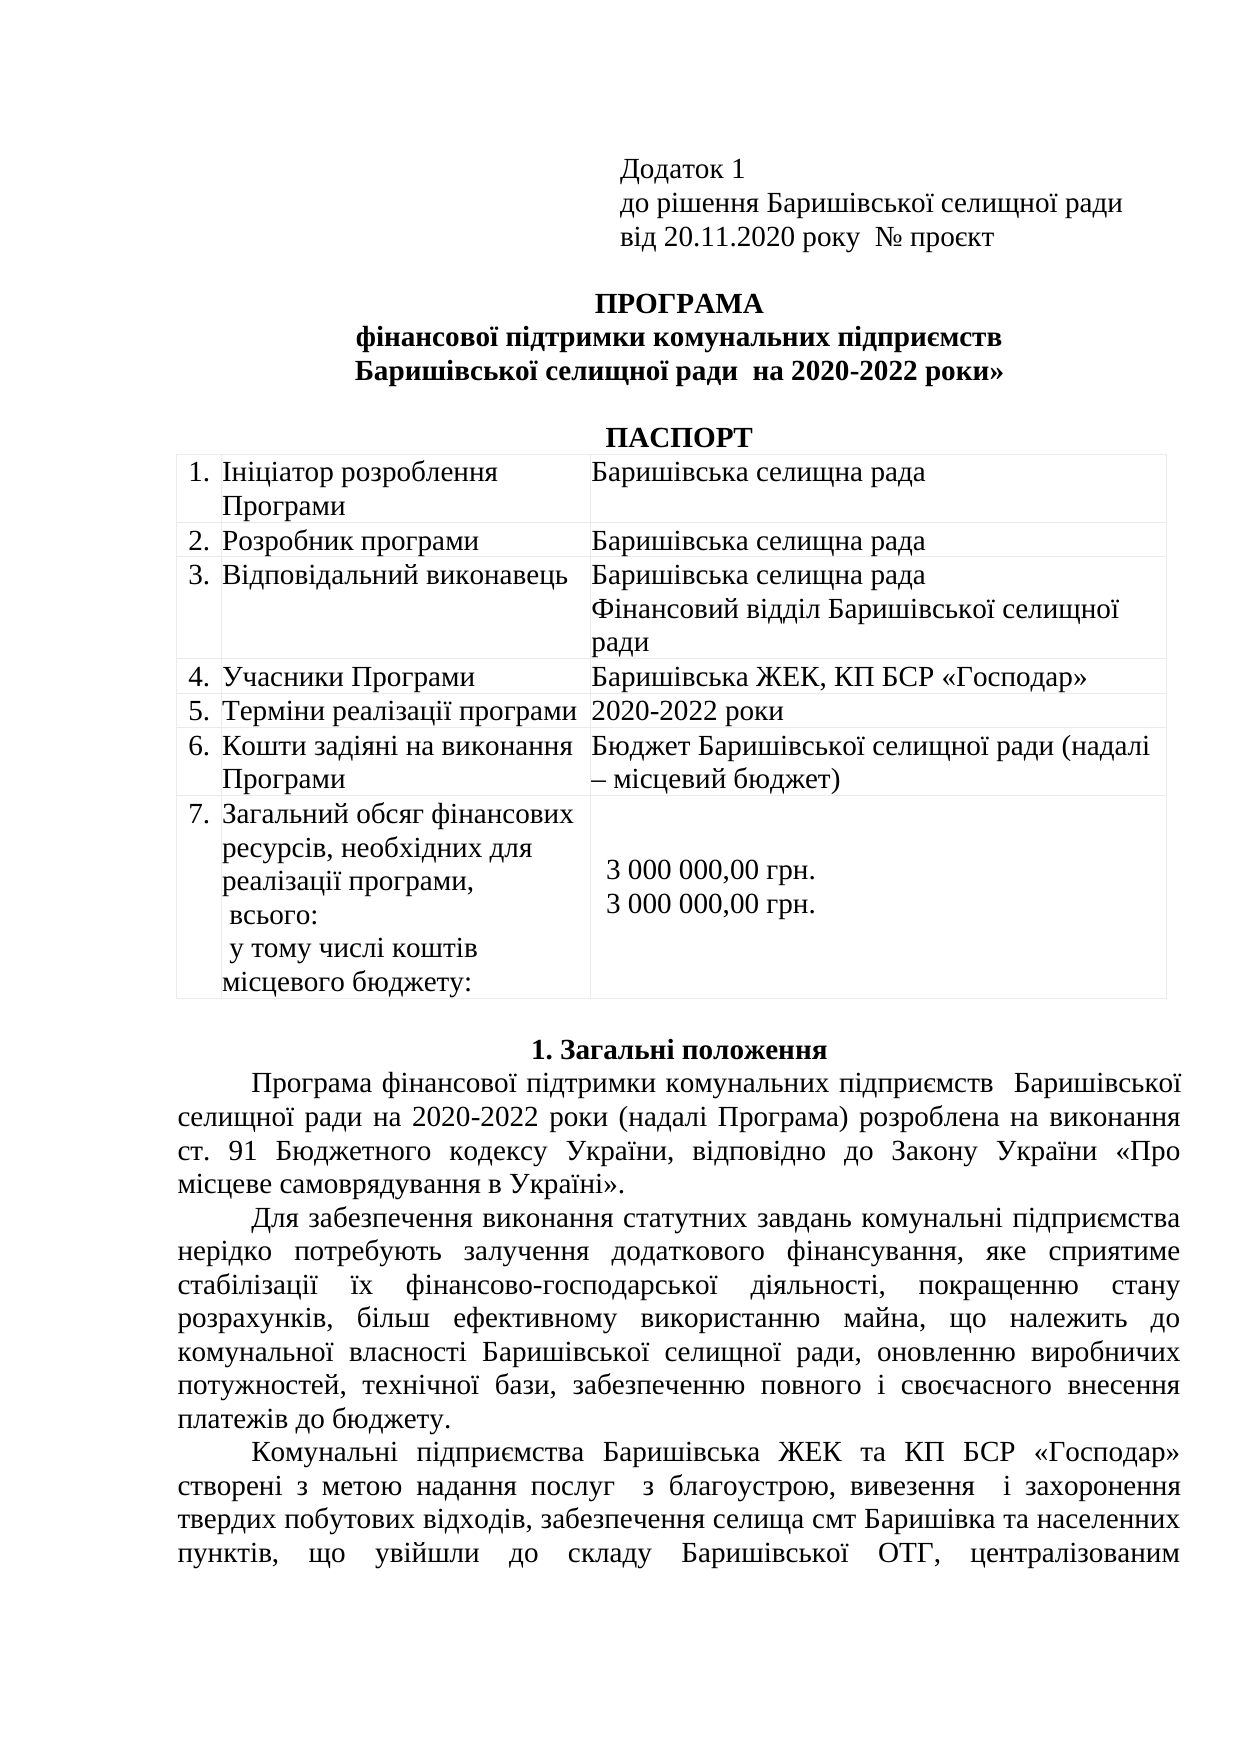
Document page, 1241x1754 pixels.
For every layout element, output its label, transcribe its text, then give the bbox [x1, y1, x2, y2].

table_cell Відповідальний виконавець [222, 557, 590, 658]
table_cell Кошти задіяні на виконання Програми [222, 728, 590, 795]
table_cell 2. [177, 523, 221, 556]
text Додаток 1 [620, 152, 1181, 185]
table_cell 3 000 000,00 грн. 3 000 000,00 грн. [591, 796, 1166, 997]
table_cell 6. [177, 728, 221, 795]
table_cell 3. [177, 557, 221, 658]
table_cell Баришівська ЖЕК, КП БСР «Господар» [591, 659, 1166, 692]
table_cell 4. [177, 659, 221, 692]
table_cell Загальний обсяг фінансових ресурсів, необхідних для реалізації програми, всього: у тому числі коштів місцевого бюджету: [222, 796, 590, 997]
text до рішення Баришівської селищної ради [546, 185, 1181, 219]
table_header 1. [177, 455, 221, 522]
table_cell 5. [177, 694, 221, 727]
table_cell Терміни реалізації програми [222, 694, 590, 727]
table_cell 2020-2022 роки [591, 694, 1166, 727]
table_cell Баришівська селищна рада Фінансовий відділ Баришівської селищної ради [591, 557, 1166, 658]
text фінансової підтримки комунальних підприємств [177, 319, 1181, 353]
table_header Баришівська селищна рада [591, 455, 1166, 522]
text Програма фінансової підтримки комунальних підприємств Баришівської селищної ради на 2020-2022 роки (надалі Програма) розроблена на виконання ст. 91 Бюджетного кодексу України, відповідно до Закону України «Про місцеве самоврядування в Україні». [177, 1066, 1181, 1200]
table_cell Учасники Програми [222, 659, 590, 692]
text 1. Загальні положення [177, 1032, 1181, 1066]
table_cell Бюджет Баришівської селищної ради (надалі – місцевий бюджет) [591, 728, 1166, 795]
table_cell 7. [177, 796, 221, 997]
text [177, 1434, 1181, 1569]
text Для забезпечення виконання статутних завдань комунальні підприємства нерідко потребують залучення додаткового фінансування, яке сприятиме стабілізації їх фінансово-господарської діяльності, покращенню стану розрахунків, більш ефективному використанню майна, що належить до комунальної власності Баришівської селищної ради, оновленню виробничих потужностей, технічної бази, забезпеченню повного і своєчасного внесення платежів до бюджету. [177, 1200, 1181, 1434]
table_cell Баришівська селищна рада [591, 523, 1166, 556]
text Баришівської селищної ради на 2020-2022 роки» [177, 353, 1181, 386]
table_cell Розробник програми [222, 523, 590, 556]
text ПАСПОРТ [177, 420, 1181, 453]
table_header Ініціатор розроблення Програми [222, 455, 590, 522]
text ПРОГРАМА [177, 286, 1181, 319]
text від 20.11.2020 року № проєкт [546, 219, 1181, 252]
